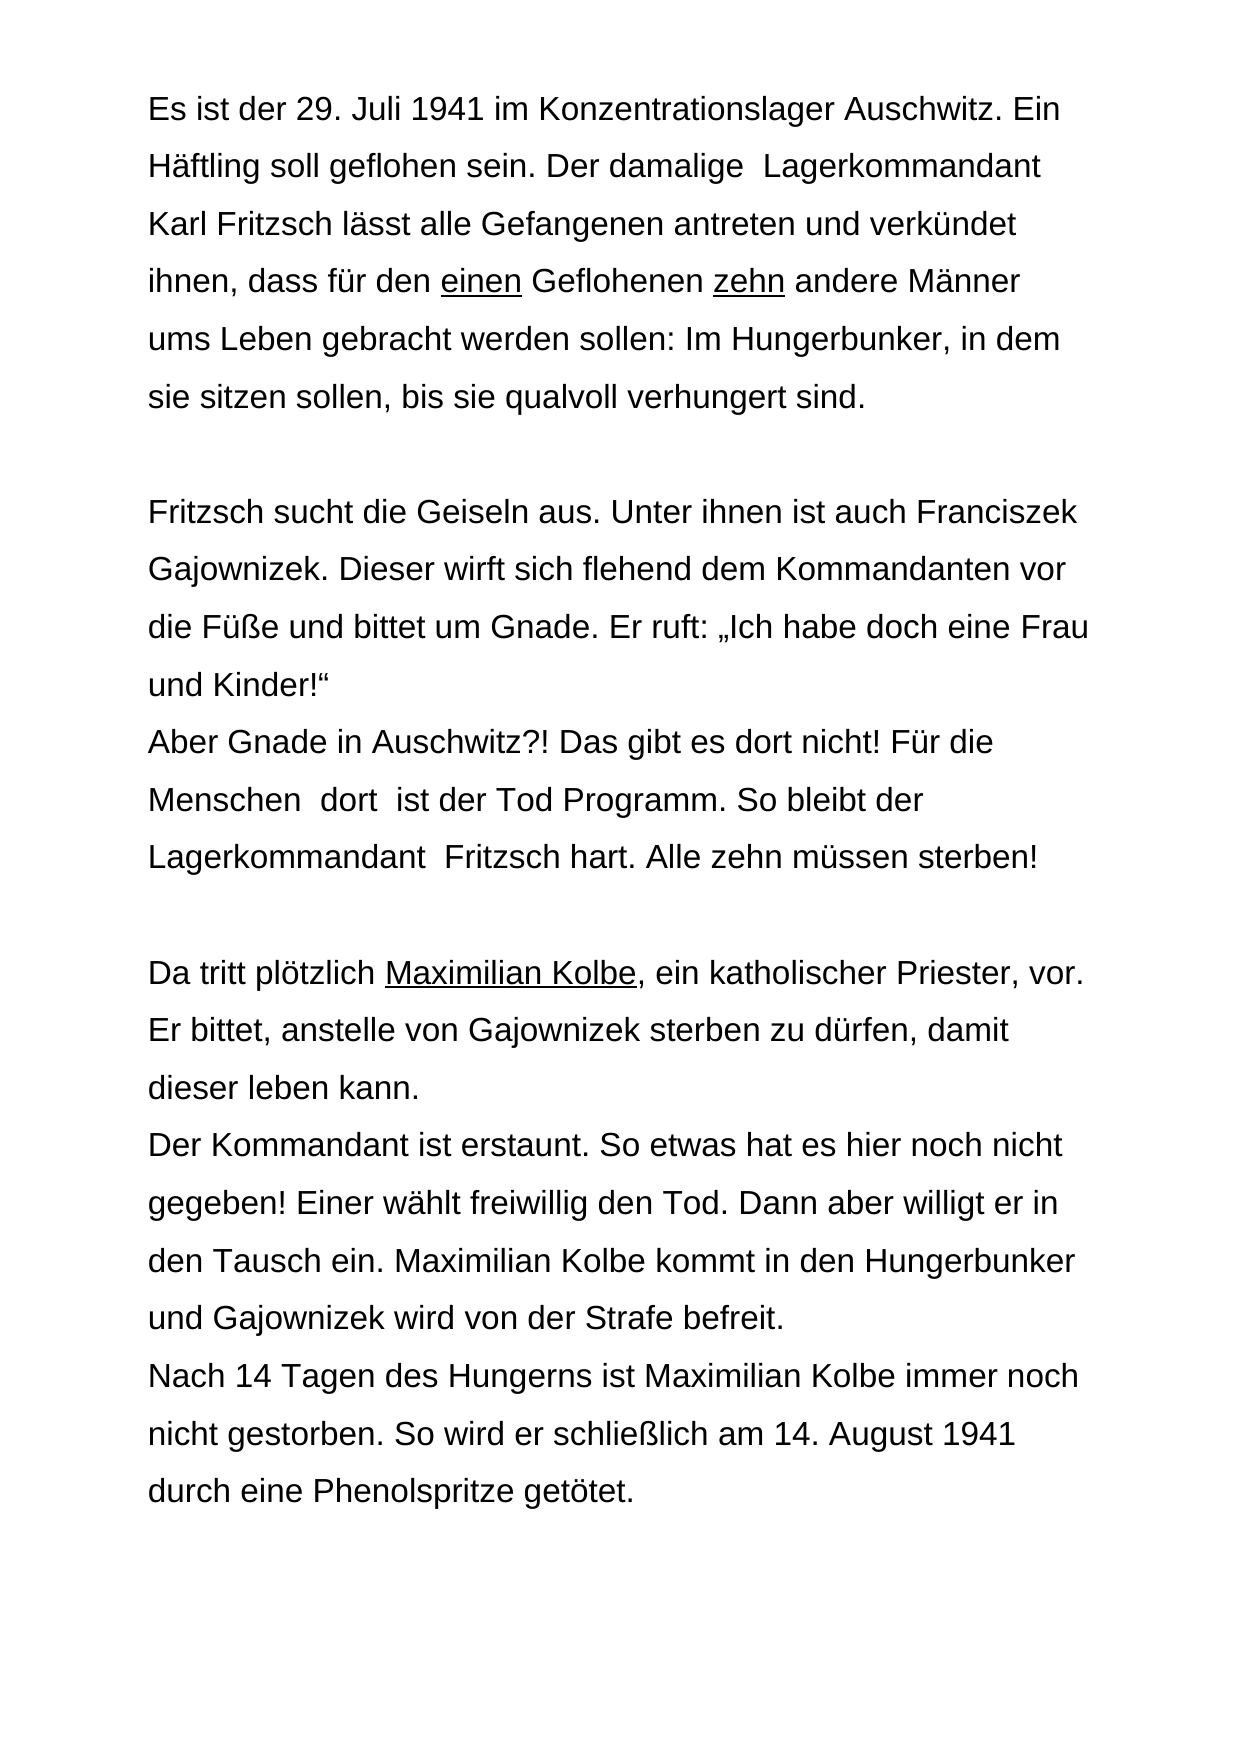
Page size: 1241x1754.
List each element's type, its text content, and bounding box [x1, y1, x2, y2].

text Nach 14 Tagen des Hungerns ist Maximilian Kolbe immer noch nicht gestorben. So wird er schließlich am 14. August 1941 durch eine Phenolspritze getötet. [148, 1356, 1085, 1509]
text Fritzsch sucht die Geiseln aus. Unter ihnen ist auch Franciszek Gajownizek. Dieser wirft sich flehend dem Kommandanten vor die Füße und bittet um Gnade. Er ruft: „Ich habe doch eine Frau und Kinder!“ [148, 492, 1093, 703]
text Der Kommandant ist erstaunt. So etwas hat es hier noch nicht gegeben! Einer wählt freiwillig den Tod. Dann aber willigt er in den Tausch ein. Maximilian Kolbe kommt in den Hungerbunker und Gajownizek wird von der Strafe befreit. [148, 1126, 1085, 1337]
text Da tritt plötzlich Maximilian Kolbe, ein katholischer Priester, vor. Er bittet, anstelle von Gajownizek sterben zu dürfen, damit dieser leben kann. [148, 953, 1093, 1106]
text Es ist der 29. Juli 1941 im Konzentrationslager Auschwitz. Ein Häftling soll geflohen sein. Der damalige Lagerkommandant Karl Fritzsch lässt alle Gefangenen antreten und verkündet ihnen, dass für den einen Geflohenen zehn andere Männer ums Leben gebracht werden sollen: Im Hungerbunker, in dem sie sitzen sollen, bis sie qualvoll verhungert sind. [148, 89, 1093, 415]
text Aber Gnade in Auschwitz?! Das gibt es dort nicht! Für die Menschen dort ist der Tod Programm. So bleibt der Lagerkommandant Fritzsch hart. Alle zehn müssen sterben! [148, 722, 1093, 876]
